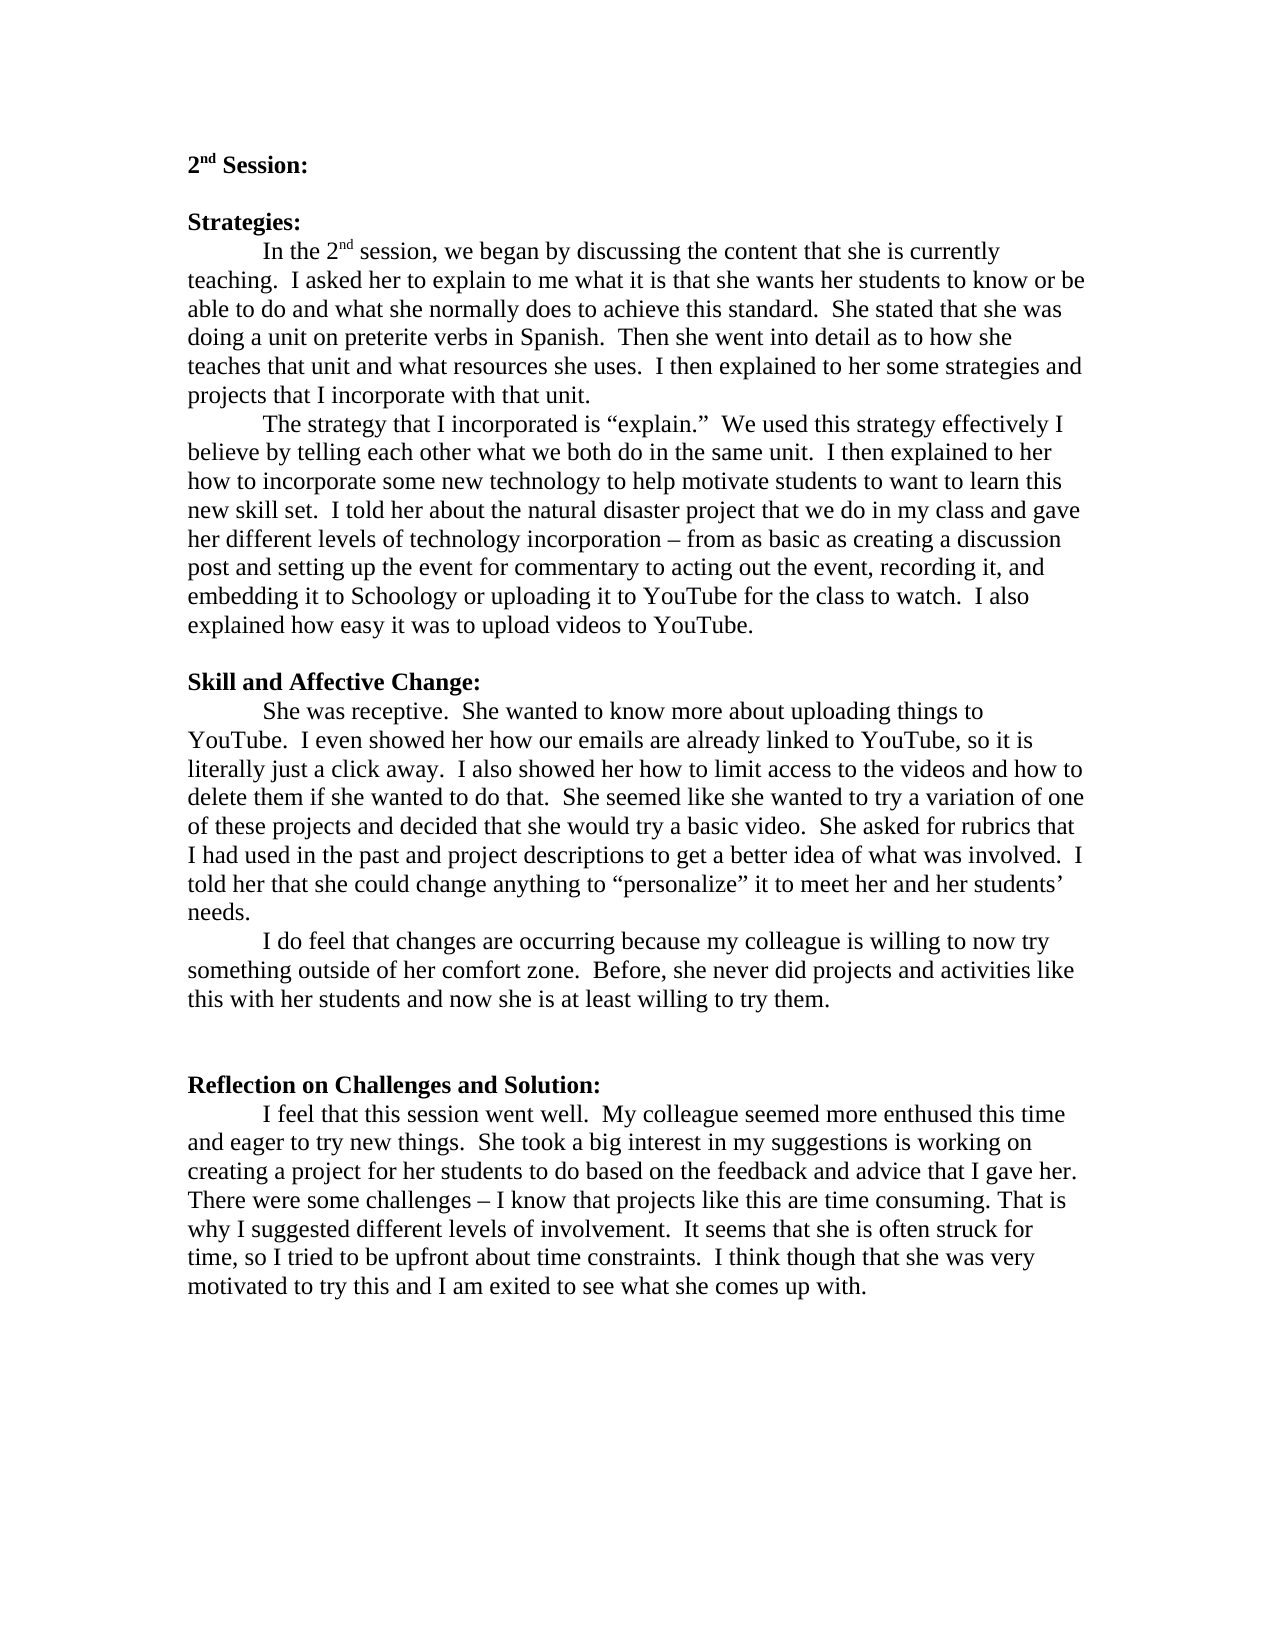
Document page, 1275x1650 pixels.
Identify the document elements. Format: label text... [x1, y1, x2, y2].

text I do feel that changes are occurring because my colleague is willing to now try something outside of her comfort zone. Before, she never did projects and activities like this with her students and now she is at least willing to try them. [187, 926, 1087, 1012]
text She was receptive. She wanted to know more about uploading things to YouTube. I even showed her how our emails are already linked to YouTube, so it is literally just a click away. I also showed her how to limit access to the videos and how to delete them if she wanted to do that. She seemed like she wanted to try a variation of one of these projects and decided that she would try a basic video. She asked for rubrics that I had used in the past and project descriptions to get a better idea of what was involved. I told her that she could change anything to “personalize” it to meet her and her students’ needs. [187, 696, 1087, 926]
text I feel that this session went well. My colleague seemed more enthused this time and eager to try new things. She took a big interest in my suggestions is working on creating a project for her students to do based on the feedback and advice that I gave her. There were some challenges – I know that projects like this are time consuming. That is why I suggested different levels of involvement. It seems that she is often struck for time, so I tried to be upfront about time constraints. I think though that she was very motivated to try this and I am exited to see what she comes up with. [187, 1099, 1087, 1300]
text Skill and Affective Change: [187, 667, 1087, 696]
text The strategy that I incorporated is “explain.” We used this strategy effectively I believe by telling each other what we both do in the same unit. I then explained to her how to incorporate some new technology to help motivate students to want to learn this new skill set. I told her about the natural disaster project that we do in my class and gave her different levels of technology incorporation – from as basic as creating a discussion post and setting up the event for commentary to acting out the event, recording it, and embedding it to Schoology or uploading it to YouTube for the class to watch. I also explained how easy it was to upload videos to YouTube. [187, 409, 1087, 639]
text Reflection on Challenges and Solution: [187, 1070, 1087, 1099]
text Strategies: [187, 207, 1087, 236]
text 2nd Session: [187, 150, 1087, 179]
text In the 2nd session, we began by discussing the content that she is currently teaching. I asked her to explain to me what it is that she wants her students to know or be able to do and what she normally does to achieve this standard. She stated that she was doing a unit on preterite verbs in Spanish. Then she went into detail as to how she teaches that unit and what resources she uses. I then explained to her some strategies and projects that I incorporate with that unit. [187, 236, 1087, 409]
